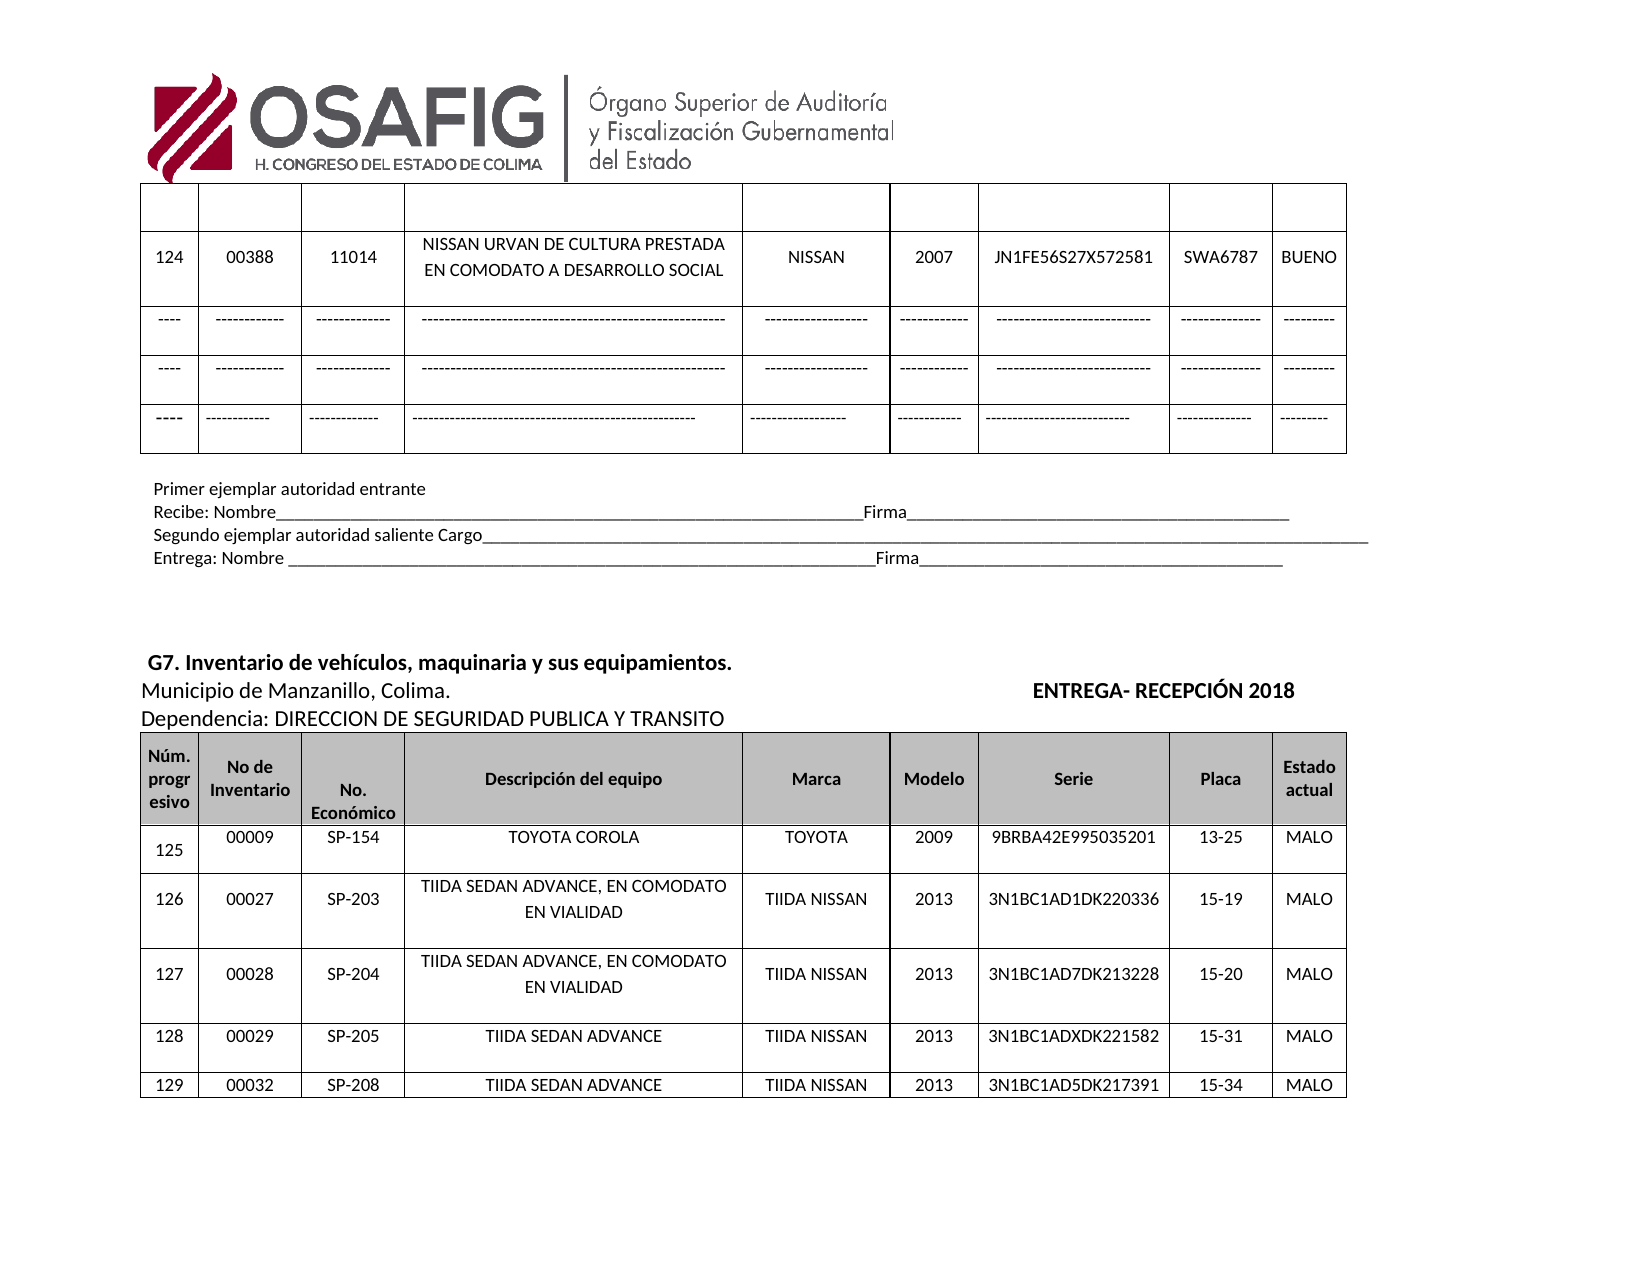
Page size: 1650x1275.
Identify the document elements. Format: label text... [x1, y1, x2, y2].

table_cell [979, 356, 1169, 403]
text Entrega: Nombre _______________________________________________________________Firma_______________________________________ [153, 546, 1502, 569]
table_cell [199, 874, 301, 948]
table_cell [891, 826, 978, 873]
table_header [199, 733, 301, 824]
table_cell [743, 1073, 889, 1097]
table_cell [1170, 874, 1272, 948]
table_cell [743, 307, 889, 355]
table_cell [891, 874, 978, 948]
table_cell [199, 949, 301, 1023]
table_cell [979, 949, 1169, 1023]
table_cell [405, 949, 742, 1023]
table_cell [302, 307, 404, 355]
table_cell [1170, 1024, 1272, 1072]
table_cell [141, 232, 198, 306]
text G7. Inventario de vehículos, maquinaria y sus equipamientos. [148, 648, 1502, 676]
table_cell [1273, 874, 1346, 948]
text Municipio de Manzanillo, Colima. ENTREGA- RECEPCIÓN 2018 [141, 676, 1502, 704]
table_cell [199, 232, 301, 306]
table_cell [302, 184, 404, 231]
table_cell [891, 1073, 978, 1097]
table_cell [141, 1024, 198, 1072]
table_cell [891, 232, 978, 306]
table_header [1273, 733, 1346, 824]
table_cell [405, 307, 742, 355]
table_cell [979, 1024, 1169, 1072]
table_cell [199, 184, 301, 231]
text Recibe: Nombre_______________________________________________________________Firma_________________________________________ [153, 500, 1502, 523]
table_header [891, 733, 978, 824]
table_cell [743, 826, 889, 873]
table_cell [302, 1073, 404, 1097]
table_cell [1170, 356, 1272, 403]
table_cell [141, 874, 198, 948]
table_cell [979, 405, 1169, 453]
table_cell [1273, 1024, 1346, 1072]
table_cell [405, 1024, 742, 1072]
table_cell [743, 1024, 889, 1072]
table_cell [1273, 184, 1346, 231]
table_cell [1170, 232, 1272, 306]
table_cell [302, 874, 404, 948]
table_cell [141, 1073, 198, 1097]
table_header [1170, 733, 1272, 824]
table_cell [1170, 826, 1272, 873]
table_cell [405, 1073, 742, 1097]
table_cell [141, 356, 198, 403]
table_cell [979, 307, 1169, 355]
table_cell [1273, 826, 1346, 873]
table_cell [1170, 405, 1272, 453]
text Primer ejemplar autoridad entrante [153, 477, 1502, 500]
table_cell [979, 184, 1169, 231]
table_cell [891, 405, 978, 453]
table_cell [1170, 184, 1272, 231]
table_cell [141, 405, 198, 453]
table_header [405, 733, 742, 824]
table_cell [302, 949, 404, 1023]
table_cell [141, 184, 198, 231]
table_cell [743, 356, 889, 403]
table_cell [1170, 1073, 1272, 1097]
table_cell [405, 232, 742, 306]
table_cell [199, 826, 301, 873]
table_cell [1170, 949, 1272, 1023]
picture [147, 73, 893, 183]
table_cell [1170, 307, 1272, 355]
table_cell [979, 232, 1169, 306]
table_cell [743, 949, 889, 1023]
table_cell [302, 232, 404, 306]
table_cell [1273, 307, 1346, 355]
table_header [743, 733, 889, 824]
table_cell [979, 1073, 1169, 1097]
text Dependencia: DIRECCION DE SEGURIDAD PUBLICA Y TRANSITO [141, 704, 1502, 732]
text Segundo ejemplar autoridad saliente Cargo_______________________________________________________________________________________________ [153, 523, 1502, 546]
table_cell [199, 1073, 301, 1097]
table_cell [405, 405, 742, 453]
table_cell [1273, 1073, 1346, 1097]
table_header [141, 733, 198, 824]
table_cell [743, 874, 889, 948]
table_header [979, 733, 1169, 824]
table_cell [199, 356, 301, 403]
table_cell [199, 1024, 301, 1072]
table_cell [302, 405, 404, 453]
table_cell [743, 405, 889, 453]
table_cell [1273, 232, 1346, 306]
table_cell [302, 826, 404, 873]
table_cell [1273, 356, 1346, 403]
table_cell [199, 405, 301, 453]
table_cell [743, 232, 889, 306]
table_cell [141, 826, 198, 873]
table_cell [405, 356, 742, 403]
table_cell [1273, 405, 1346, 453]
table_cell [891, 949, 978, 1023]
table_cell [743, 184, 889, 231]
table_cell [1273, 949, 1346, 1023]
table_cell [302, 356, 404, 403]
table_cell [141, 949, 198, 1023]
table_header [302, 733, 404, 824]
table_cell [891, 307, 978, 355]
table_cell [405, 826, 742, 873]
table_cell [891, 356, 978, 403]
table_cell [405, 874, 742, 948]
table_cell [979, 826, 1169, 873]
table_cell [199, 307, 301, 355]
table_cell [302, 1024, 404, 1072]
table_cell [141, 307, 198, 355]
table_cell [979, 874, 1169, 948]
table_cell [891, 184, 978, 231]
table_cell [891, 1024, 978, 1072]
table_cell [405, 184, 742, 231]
